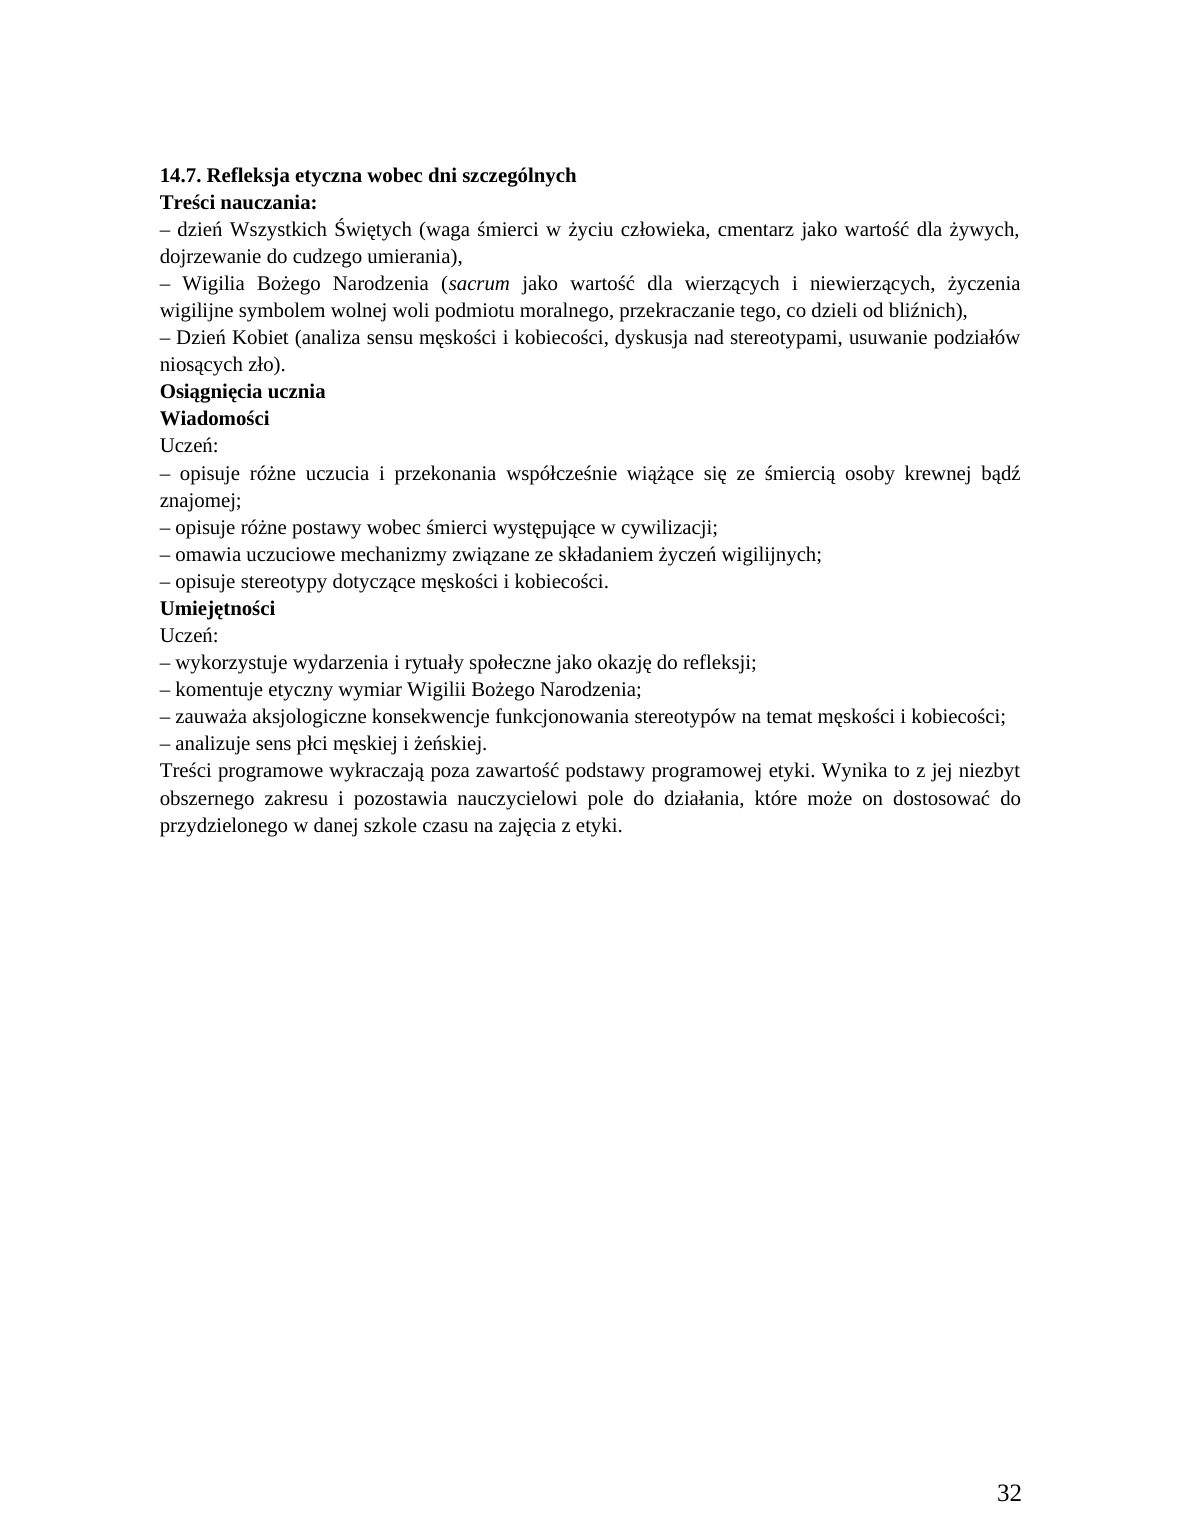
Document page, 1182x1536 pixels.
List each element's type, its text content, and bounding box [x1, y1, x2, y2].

text – Wigilia Bożego Narodzenia (sacrum jako wartość dla wierzących i niewierzących, życzenia wigilijne symbolem wolnej woli podmiotu moralnego, przekraczanie tego, co dzieli od bliźnich), [159, 268, 1022, 322]
text – dzień Wszystkich Świętych (waga śmierci w życiu człowieka, cmentarz jako wartość dla żywych, dojrzewanie do cudzego umierania), [159, 214, 1022, 268]
text Wiadomości [159, 403, 1022, 430]
text – opisuje stereotypy dotyczące męskości i kobiecości. [159, 566, 1022, 593]
text – analizuje sens płci męskiej i żeńskiej. [159, 728, 1022, 755]
text Treści nauczania: [159, 187, 1022, 214]
text Osiągnięcia ucznia [159, 376, 1022, 403]
text – Dzień Kobiet (analiza sensu męskości i kobiecości, dyskusja nad stereotypami, usuwanie podziałów niosących zło). [159, 322, 1022, 376]
text 14.7. Refleksja etyczna wobec dni szczególnych [159, 159, 1022, 187]
text – komentuje etyczny wymiar Wigilii Bożego Narodzenia; [159, 674, 1022, 701]
text Treści programowe wykraczają poza zawartość podstawy programowej etyki. Wynika to z jej niezbyt obszernego zakresu i pozostawia nauczycielowi pole do działania, które może on dostosować do przydzielonego w danej szkole czasu na zajęcia z etyki. [159, 755, 1022, 837]
text Uczeń: [159, 620, 1022, 647]
text – opisuje różne postawy wobec śmierci występujące w cywilizacji; [159, 512, 1022, 539]
text – zauważa aksjologiczne konsekwencje funkcjonowania stereotypów na temat męskości i kobiecości; [159, 701, 1022, 728]
text – opisuje różne uczucia i przekonania współcześnie wiążące się ze śmiercią osoby krewnej bądź znajomej; [159, 457, 1022, 512]
text Umiejętności [159, 593, 1022, 620]
text Uczeń: [159, 430, 1022, 457]
text – omawia uczuciowe mechanizmy związane ze składaniem życzeń wigilijnych; [159, 539, 1022, 566]
text – wykorzystuje wydarzenia i rytuały społeczne jako okazję do refleksji; [159, 647, 1022, 674]
